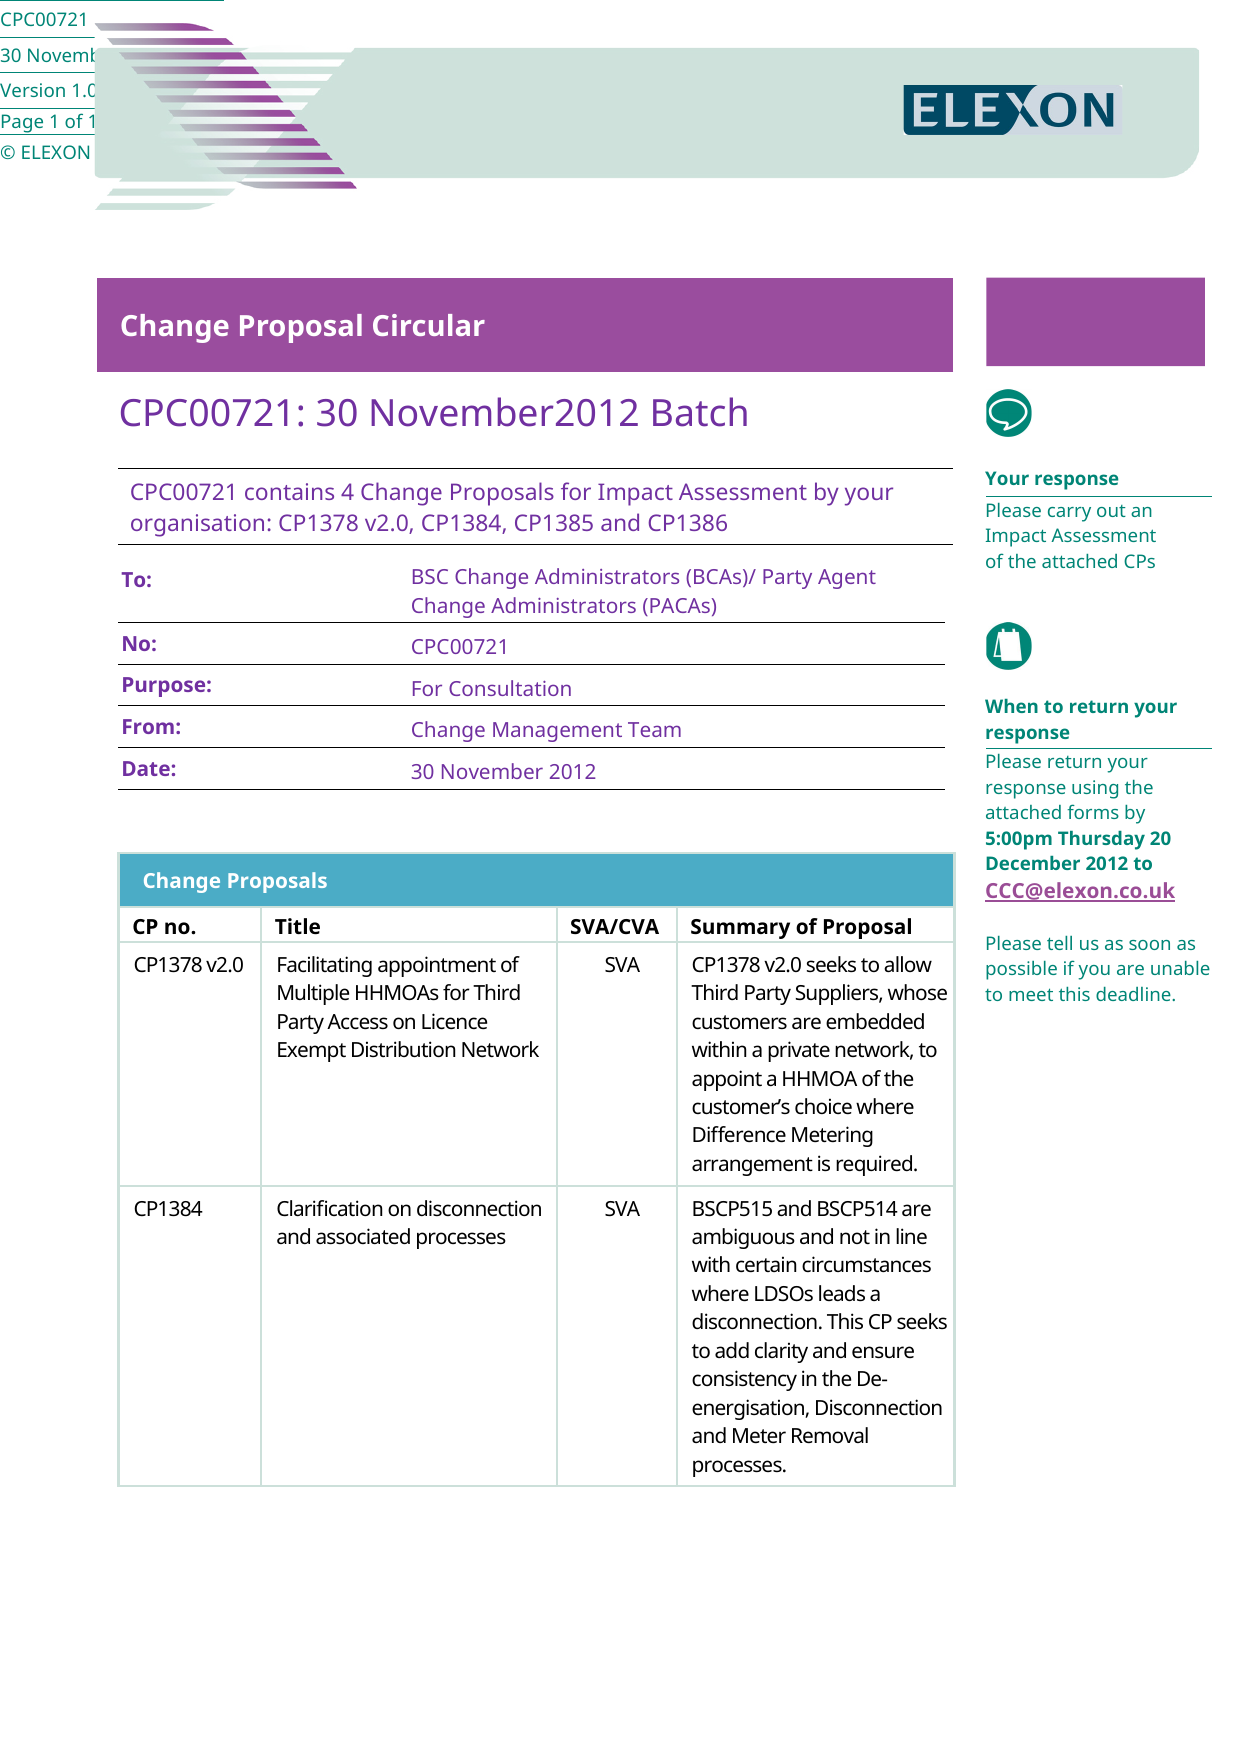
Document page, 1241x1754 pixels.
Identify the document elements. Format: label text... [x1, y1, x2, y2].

table_cell 30 November 2012 [408, 748, 945, 788]
table_cell SVA [558, 1187, 676, 1485]
table_header Change Proposals [120, 854, 953, 906]
picture [94, 23, 1200, 210]
table_cell CP1384 [120, 1187, 260, 1485]
table_cell SVA/CVA [558, 908, 676, 941]
table_cell CP no. [120, 908, 260, 941]
table_cell Change Management Team [408, 706, 945, 747]
table_cell CP1378 v2.0 [120, 943, 260, 1184]
picture [986, 622, 1032, 670]
table_cell Summary of Proposal [678, 908, 953, 941]
text Change Proposal Circular [110, 291, 941, 359]
table_cell CP1378 v2.0 seeks to allow Third Party Suppliers, whose customers are embedded within a private network, to appoint a HHMOA of the customer’s choice where Difference Metering arrangement is required. [678, 943, 953, 1184]
table_header To: [118, 560, 408, 622]
table_cell [408, 665, 945, 705]
table_cell From: [118, 706, 408, 747]
table_cell Date: [118, 748, 408, 788]
table_cell CPC00721 contains 4 Change Proposals for Impact Assessment by your organisation: CP1378 v2.0, CP1384, CP1385 and CP1386 [118, 469, 953, 544]
table_cell SVA [558, 943, 676, 1184]
table_cell No: [118, 623, 408, 664]
table_cell BSCP515 and BSCP514 are ambiguous and not in line with certain circumstances where LDSOs leads a disconnection. This CP seeks to add clarity and ensure consistency in the De-energisation, Disconnection and Meter Removal processes. [678, 1187, 953, 1485]
table_cell Title [262, 908, 556, 941]
table_cell Clarification on disconnection and associated processes [262, 1187, 556, 1485]
table_header BSC Change Administrators (BCAs)/ Party Agent Change Administrators (PACAs) [408, 560, 945, 622]
table_cell Facilitating appointment of Multiple HHMOAs for Third Party Access on Licence Exempt Distribution Network [262, 943, 556, 1184]
table_cell Purpose: [118, 665, 408, 705]
table_header CPC00721: 30 November2012 Batch [118, 386, 953, 468]
table_cell CPC00721 [408, 623, 945, 664]
